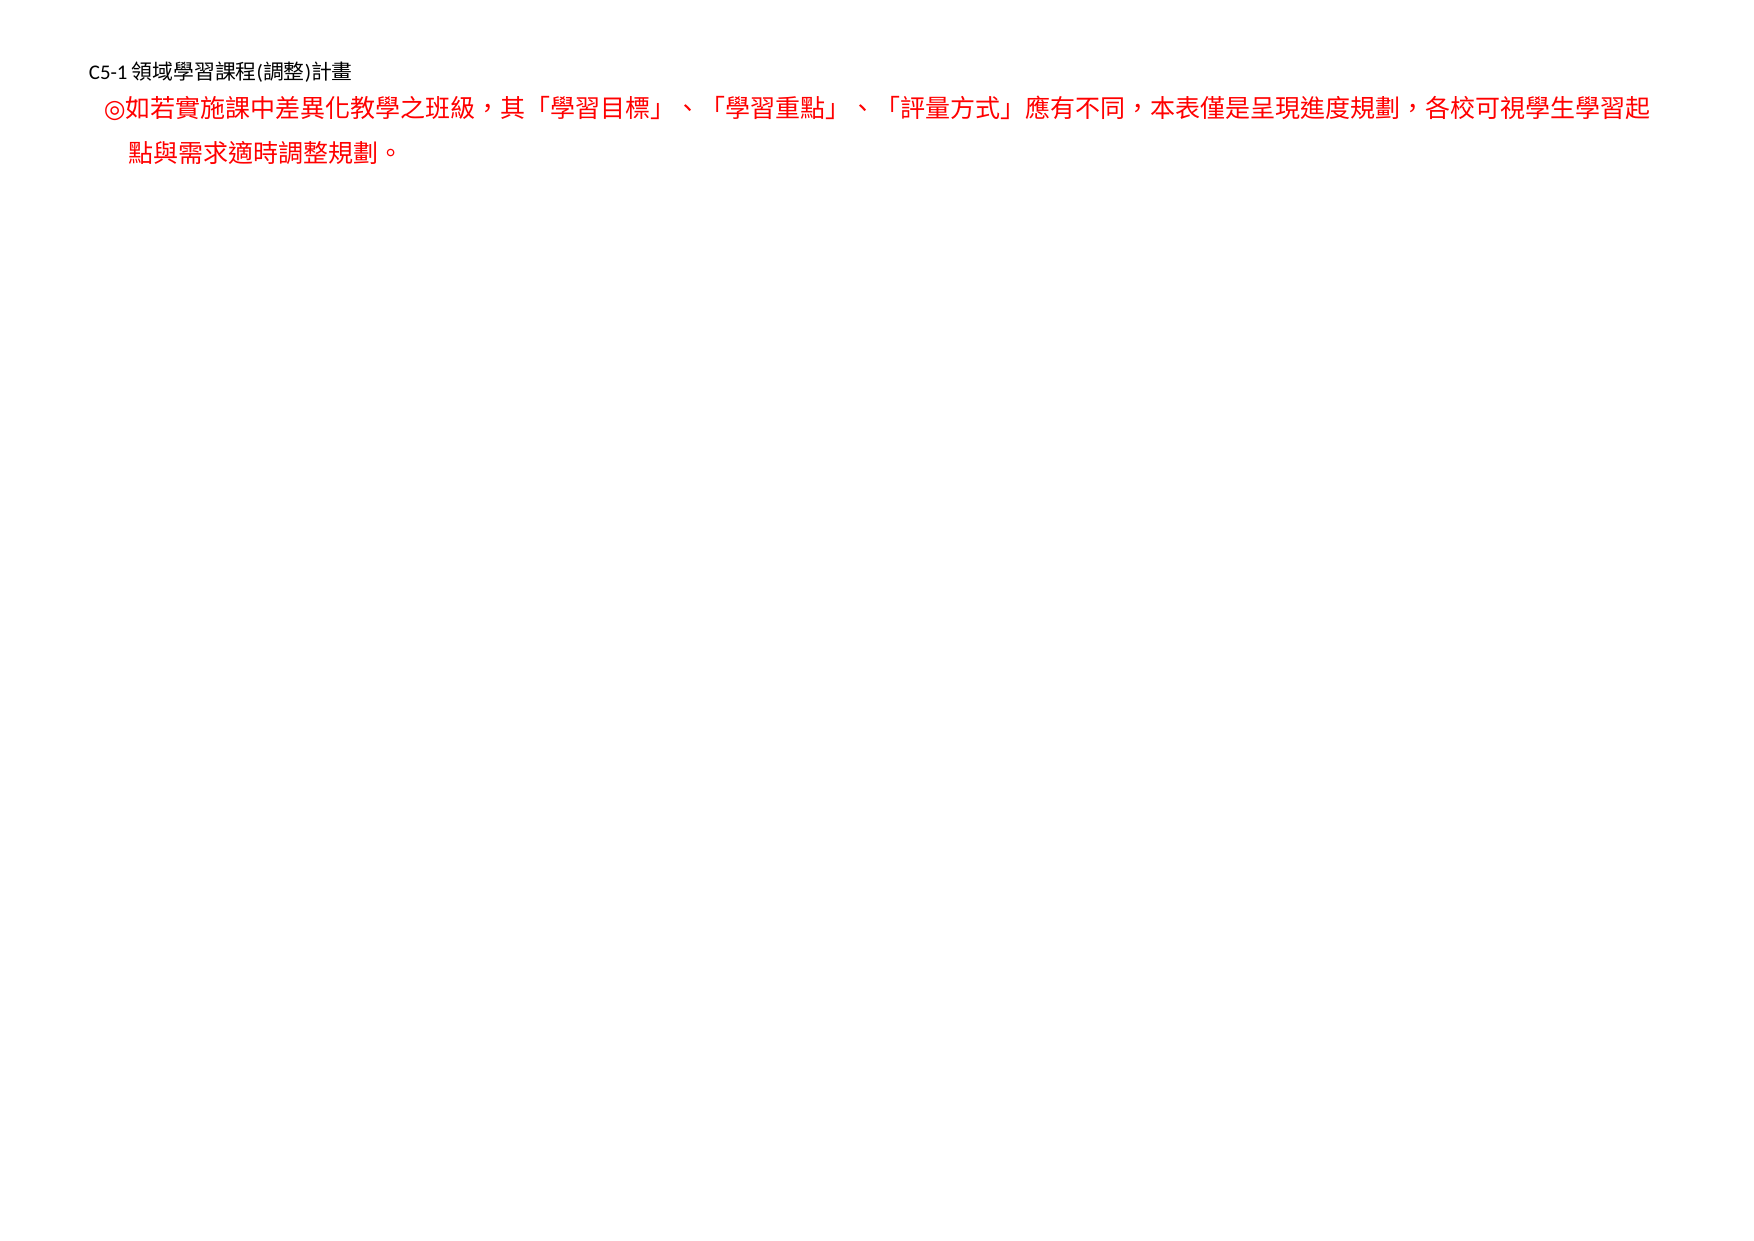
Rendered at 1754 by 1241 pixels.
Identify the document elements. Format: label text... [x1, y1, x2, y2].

text ◎如若實施課中差異化教學之班級，其「學習目標」、「學習重點」、「評量方式」應有不同，本表僅是呈現進度規劃，各校可視學生學習起點與需求適時調整規劃。 [103, 89, 1665, 170]
